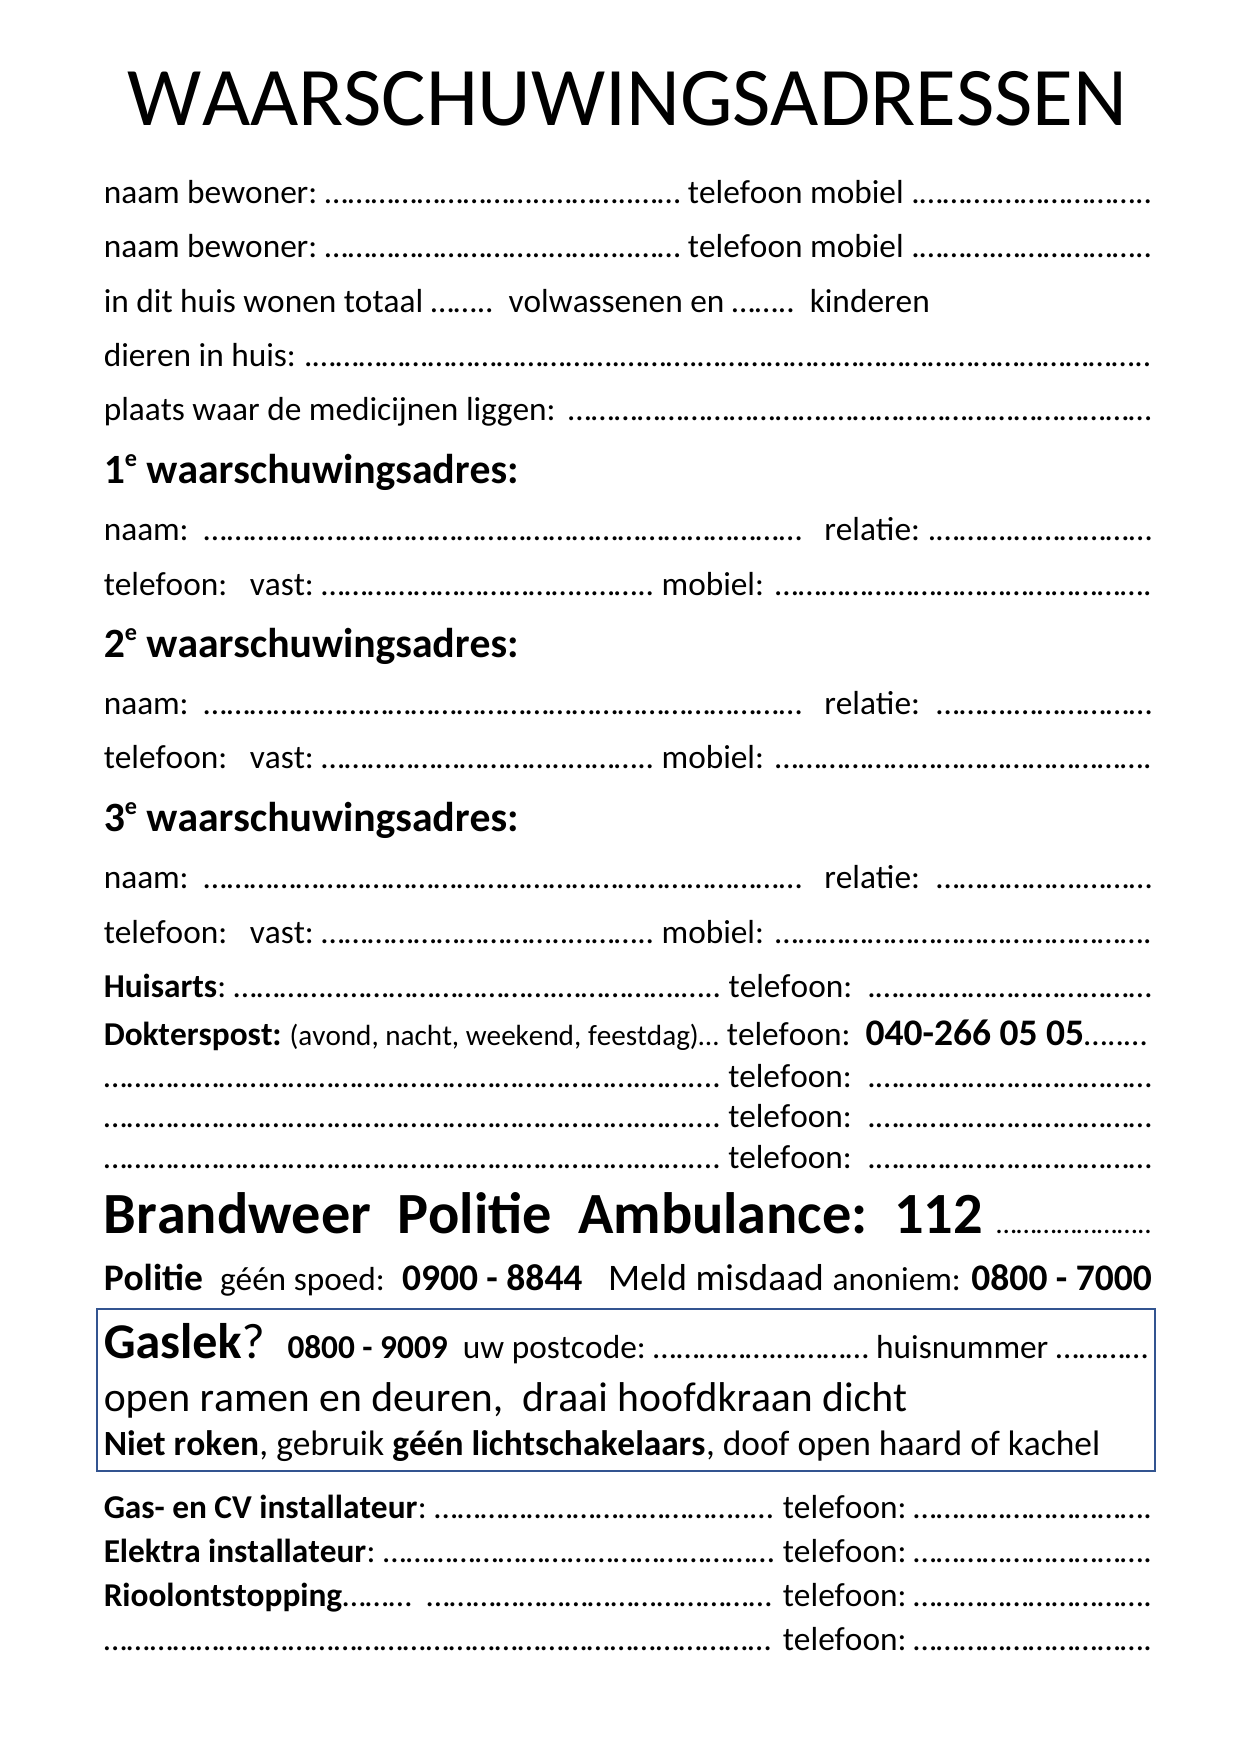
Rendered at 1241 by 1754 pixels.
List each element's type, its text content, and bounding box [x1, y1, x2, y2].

text in dit huis wonen totaal …….. volwassenen en …….. kinderen [103, 280, 1152, 320]
text Niet roken, gebruik géén lichtschakelaars, doof open haard of kachel [103, 1421, 1152, 1465]
text naam: …………………………………………………………………… relatie: ……….……………… [103, 682, 1152, 723]
text Dokterspost: (avond, nacht, weekend, feestdag)… telefoon: 040-266 05 05…..… [103, 1009, 1152, 1055]
text …………………………………………………………….…….... telefoon: .……………………………… [103, 1055, 1152, 1096]
text telefoon: vast: …………………………..……….. mobiel: …………………………………………. [103, 911, 1152, 951]
text 1e waarschuwingsadres: [103, 443, 1152, 494]
text naam bewoner: ………………………..………..…… telefoon mobiel .……….……………….. [103, 171, 1152, 212]
text 2e waarschuwingsadres: [103, 617, 1152, 668]
text 3e waarschuwingsadres: [103, 791, 1152, 842]
text telefoon: vast: ……………………………..…….. mobiel: …………………………………………. [103, 562, 1152, 603]
text …………………………………………………………….…….... telefoon: .……………………………… [103, 1136, 1152, 1177]
text …………………………………………………………………………… telefoon: …………………………. [103, 1618, 1152, 1659]
text Politie géén spoed: 0900 - 8844 Meld misdaad anoniem: 0800 - 7000 [103, 1254, 1152, 1300]
text Brandweer Politie Ambulance: 112 ………………….. [103, 1177, 1152, 1248]
text naam bewoner: ………………………..………..…… telefoon mobiel .……….……………….. [103, 225, 1152, 266]
text …………………………………………………………….…….... telefoon: .……………………………… [103, 1096, 1152, 1136]
text Elektra installateur: …………………………………………… telefoon: …………………………. [103, 1530, 1152, 1571]
text naam: …………………………………………………………………… relatie: ……………….……… [103, 856, 1152, 897]
text Gas- en CV installateur: …………………………………..… telefoon: …………………………. [103, 1486, 1152, 1527]
text WAARSCHUWINGSADRESSEN [103, 44, 1152, 146]
text naam: …………………………………………………………………… relatie: .……….……………… [103, 508, 1152, 549]
text open ramen en deuren, draai hoofdkraan dicht [103, 1371, 1152, 1421]
text plaats waar de medicijnen liggen: …………………………….…………………………………… [103, 388, 1152, 429]
text Huisarts: …………..……………………….…………….….. telefoon: .……………………………… [103, 965, 1152, 1006]
text Rioolontstopping……… ……………………………………… telefoon: …………………………. [103, 1574, 1152, 1615]
text Gaslek? 0800 - 9009 uw postcode: …………….………… huisnummer ………… [103, 1310, 1152, 1371]
text dieren in huis: .………………………………….……….………………………………………………….. [103, 334, 1152, 375]
text telefoon: vast: …………………………..……….. mobiel: …………………………………………. [103, 737, 1152, 777]
